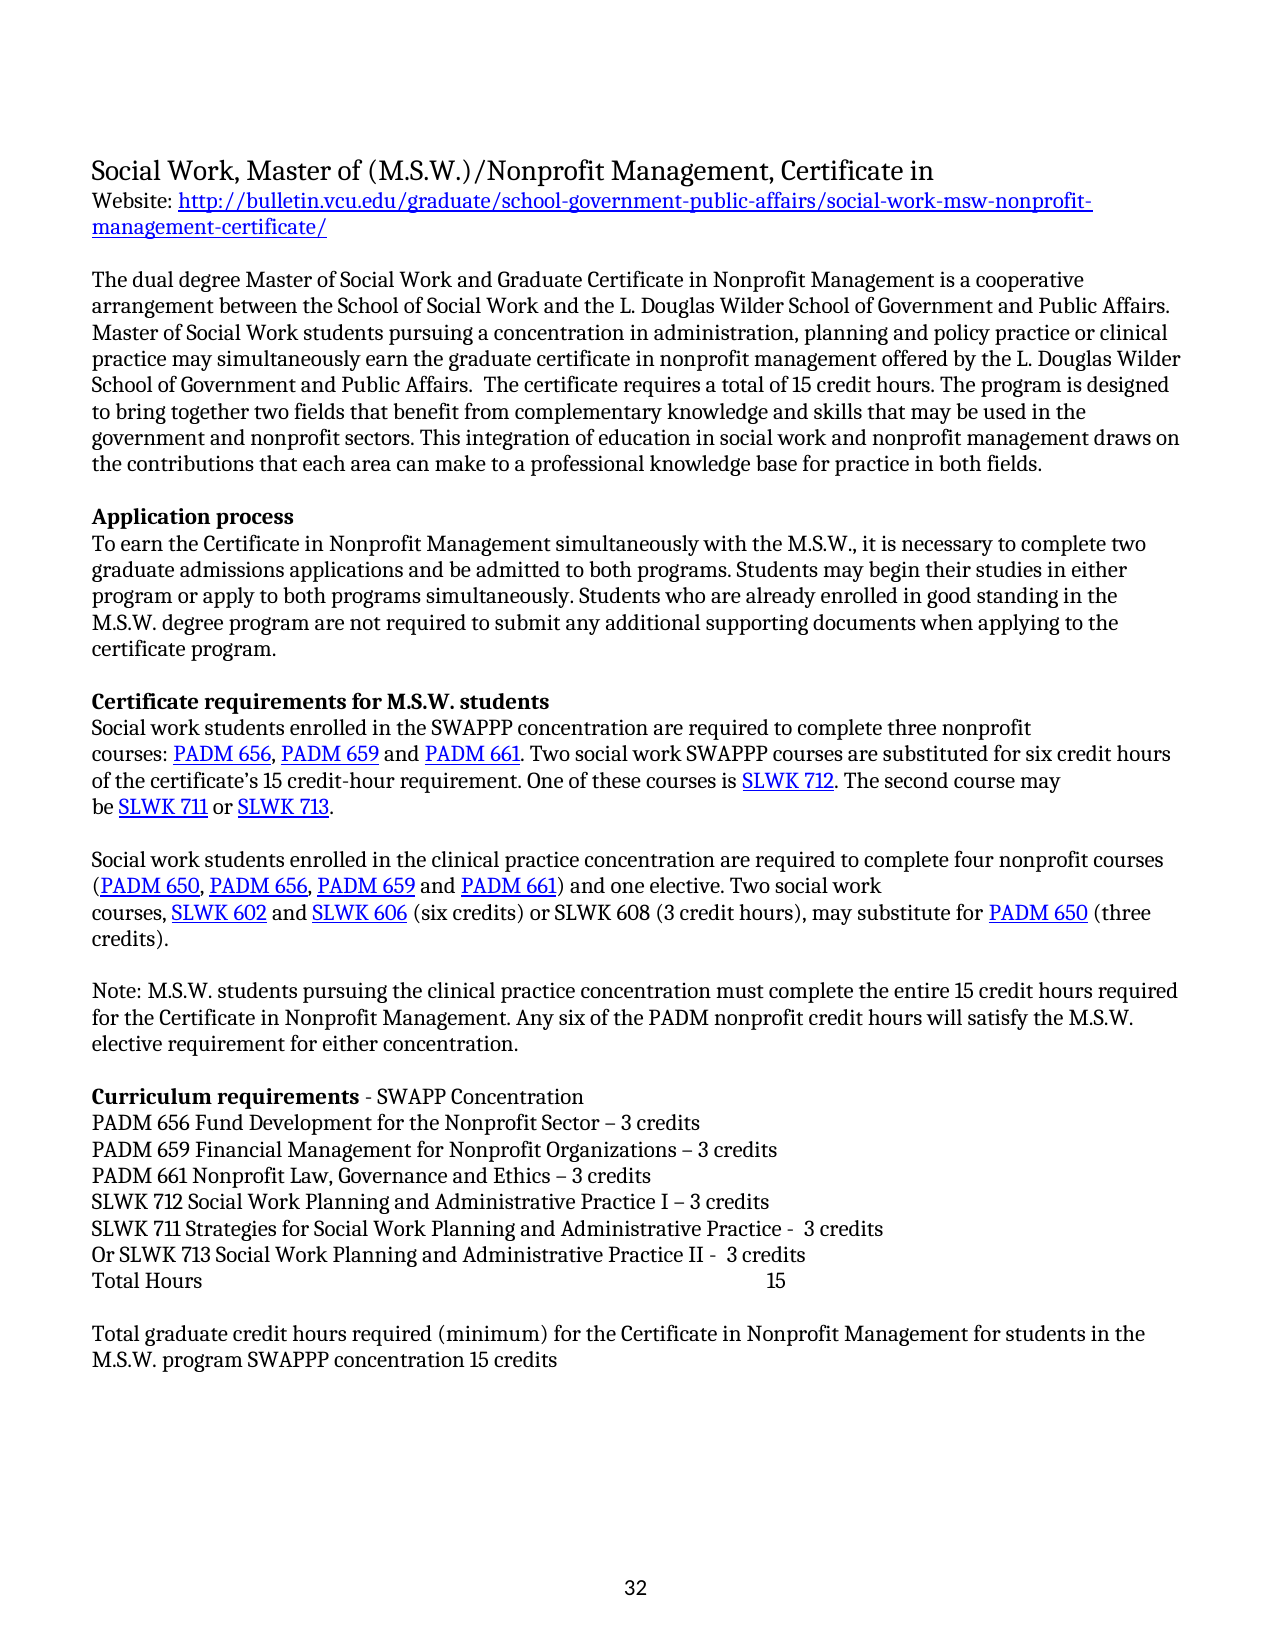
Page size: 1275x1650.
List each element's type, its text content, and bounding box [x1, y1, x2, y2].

text Total graduate credit hours required (minimum) for the Certificate in Nonprofit Management for students in the M.S.W. program SWAPPP concentration 15 credits [92, 1321, 1183, 1374]
text To earn the Certificate in Nonprofit Management simultaneously with the M.S.W., it is necessary to complete two graduate admissions applications and be admitted to both programs. Students may begin their studies in either program or apply to both programs simultaneously. Students who are already enrolled in good standing in the M.S.W. degree program are not required to submit any additional supporting documents when applying to the certificate program. [92, 530, 1183, 662]
text Social work students enrolled in the clinical practice concentration are required to complete four nonprofit courses (PADM 650, PADM 656, PADM 659 and PADM 661) and one elective. Two social work courses, SLWK 602 and SLWK 606 (six credits) or SLWK 608 (3 credit hours), may substitute for PADM 650 (three credits). [92, 847, 1183, 952]
text Website: http://bulletin.vcu.edu/graduate/school-government-public-affairs/social-work-msw-nonprofit-management-certificate/ [92, 188, 1183, 240]
text Curriculum requirements - SWAPP Concentration [92, 1084, 1183, 1110]
text Social work students enrolled in the SWAPPP concentration are required to complete three nonprofit courses: PADM 656, PADM 659 and PADM 661. Two social work SWAPPP courses are substituted for six credit hours of the certificate’s 15 credit-hour requirement. One of these courses is SLWK 712. The second course may be SLWK 711 or SLWK 713. [92, 715, 1183, 820]
text PADM 661 Nonprofit Law, Governance and Ethics – 3 credits [92, 1163, 1183, 1189]
text Note: M.S.W. students pursuing the clinical practice concentration must complete the entire 15 credit hours required for the Certificate in Nonprofit Management. Any six of the PADM nonprofit credit hours will satisfy the M.S.W. elective requirement for either concentration. [92, 978, 1183, 1057]
text Total Hours 15 [92, 1268, 1183, 1294]
text Or SLWK 713 Social Work Planning and Administrative Practice II - 3 credits [92, 1242, 1183, 1268]
text Application process [92, 504, 1183, 530]
text Certificate requirements for M.S.W. students [92, 688, 1183, 715]
text SLWK 712 Social Work Planning and Administrative Practice I – 3 credits [92, 1189, 1183, 1216]
text PADM 659 Financial Management for Nonprofit Organizations – 3 credits [92, 1136, 1183, 1163]
text Social Work, Master of (M.S.W.)/Nonprofit Management, Certificate in [92, 154, 1183, 188]
text SLWK 711 Strategies for Social Work Planning and Administrative Practice - 3 credits [92, 1216, 1183, 1242]
text The dual degree Master of Social Work and Graduate Certificate in Nonprofit Management is a cooperative arrangement between the School of Social Work and the L. Douglas Wilder School of Government and Public Affairs. Master of Social Work students pursuing a concentration in administration, planning and policy practice or clinical practice may simultaneously earn the graduate certificate in nonprofit management offered by the L. Douglas Wilder School of Government and Public Affairs. The certificate requires a total of 15 credit hours. The program is designed to bring together two fields that benefit from complementary knowledge and skills that may be used in the government and nonprofit sectors. This integration of education in social work and nonprofit management draws on the contributions that each area can make to a professional knowledge base for practice in both fields. [92, 267, 1183, 478]
text PADM 656 Fund Development for the Nonprofit Sector – 3 credits [92, 1110, 1183, 1136]
